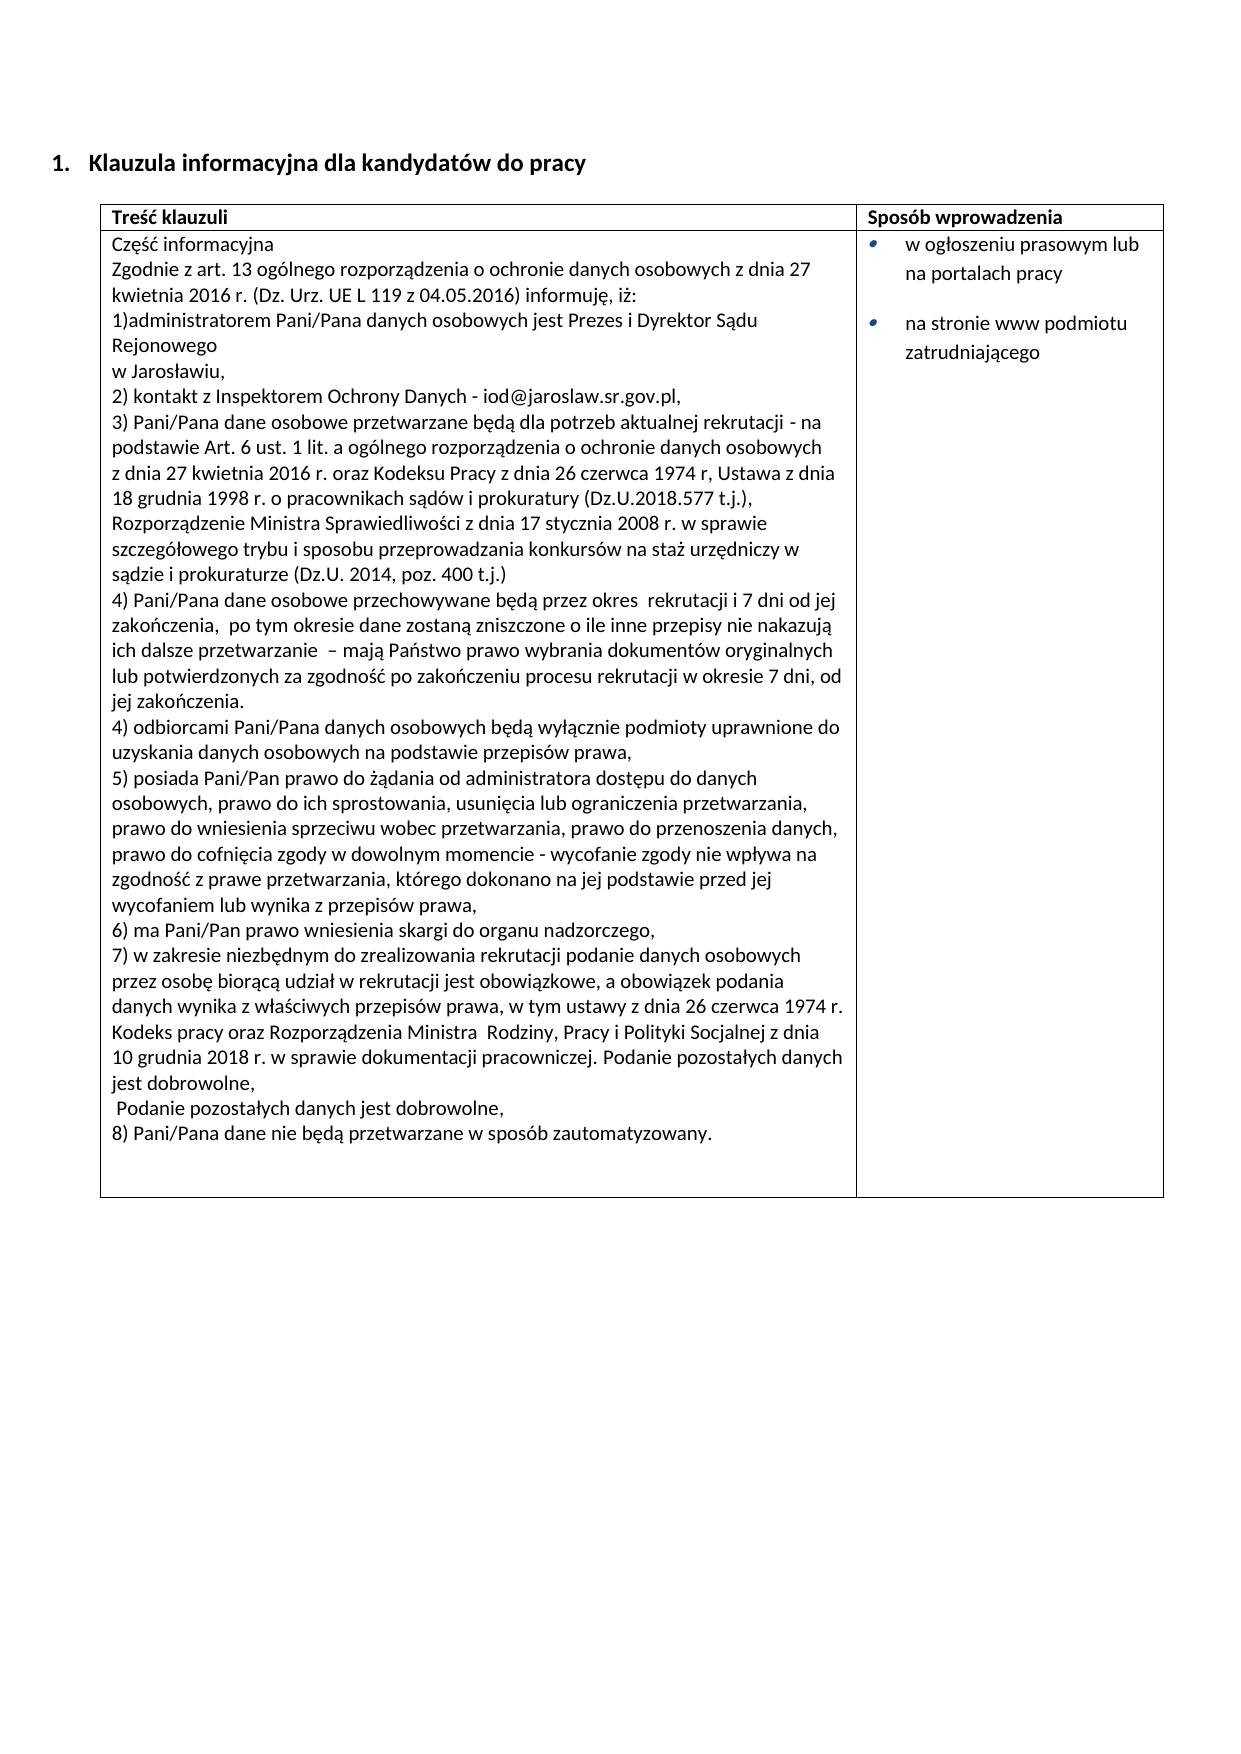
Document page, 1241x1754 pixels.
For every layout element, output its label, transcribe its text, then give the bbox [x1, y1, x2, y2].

table_header Sposób wprowadzenia [857, 205, 1163, 230]
list Klauzula informacyjna dla kandydatów do pracy [51, 148, 1093, 178]
table_cell w ogłoszeniu prasowym lub na portalach pracy na stronie www podmiotu zatrudniającego [857, 231, 1163, 1197]
table_cell Część informacyjna Zgodnie z art. 13 ogólnego rozporządzenia o ochronie danych osobowych z dnia 27 kwietnia 2016 r. (Dz. Urz. UE L 119 z 04.05.2016) informuję, iż: 1)administratorem Pani/Pana danych osobowych jest Prezes i Dyrektor Sądu Rejonowego w Jarosławiu, 2) kontakt z Inspektorem Ochrony Danych - iod@jaroslaw.sr.gov.pl, 3) Pani/Pana dane osobowe przetwarzane będą dla potrzeb aktualnej rekrutacji - na podstawie Art. 6 ust. 1 lit. a ogólnego rozporządzenia o ochronie danych osobowych z dnia 27 kwietnia 2016 r. oraz Kodeksu Pracy z dnia 26 czerwca 1974 r, Ustawa z dnia 18 grudnia 1998 r. o pracownikach sądów i prokuratury (Dz.U.2018.577 t.j.), Rozporządzenie Ministra Sprawiedliwości z dnia 17 stycznia 2008 r. w sprawie szczegółowego trybu i sposobu przeprowadzania konkursów na staż urzędniczy w sądzie i prokuraturze (Dz.U. 2014, poz. 400 t.j.) 4) Pani/Pana dane osobowe przechowywane będą przez okres rekrutacji i 7 dni od jej zakończenia, po tym okresie dane zostaną zniszczone o ile inne przepisy nie nakazują ich dalsze przetwarzanie – mają Państwo prawo wybrania dokumentów oryginalnych lub potwierdzonych za zgodność po zakończeniu procesu rekrutacji w okresie 7 dni, od jej zakończenia. 4) odbiorcami Pani/Pana danych osobowych będą wyłącznie podmioty uprawnione do uzyskania danych osobowych na podstawie przepisów prawa, 5) posiada Pani/Pan prawo do żądania od administratora dostępu do danych osobowych, prawo do ich sprostowania, usunięcia lub ograniczenia przetwarzania, prawo do wniesienia sprzeciwu wobec przetwarzania, prawo do przenoszenia danych, prawo do cofnięcia zgody w dowolnym momencie - wycofanie zgody nie wpływa na zgodność z prawe przetwarzania, którego dokonano na jej podstawie przed jej wycofaniem lub wynika z przepisów prawa, 6) ma Pani/Pan prawo wniesienia skargi do organu nadzorczego, 7) w zakresie niezbędnym do zrealizowania rekrutacji podanie danych osobowych przez osobę biorącą udział w rekrutacji jest obowiązkowe, a obowiązek podania danych wynika z właściwych przepisów prawa, w tym ustawy z dnia 26 czerwca 1974 r. Kodeks pracy oraz Rozporządzenia Ministra Rodziny, Pracy i Polityki Socjalnej z dnia 10 grudnia 2018 r. w sprawie dokumentacji pracowniczej. Podanie pozostałych danych jest dobrowolne, Podanie pozostałych danych jest dobrowolne, 8) Pani/Pana dane nie będą przetwarzane w sposób zautomatyzowany. [101, 231, 856, 1197]
table_header Treść klauzuli [101, 205, 856, 230]
